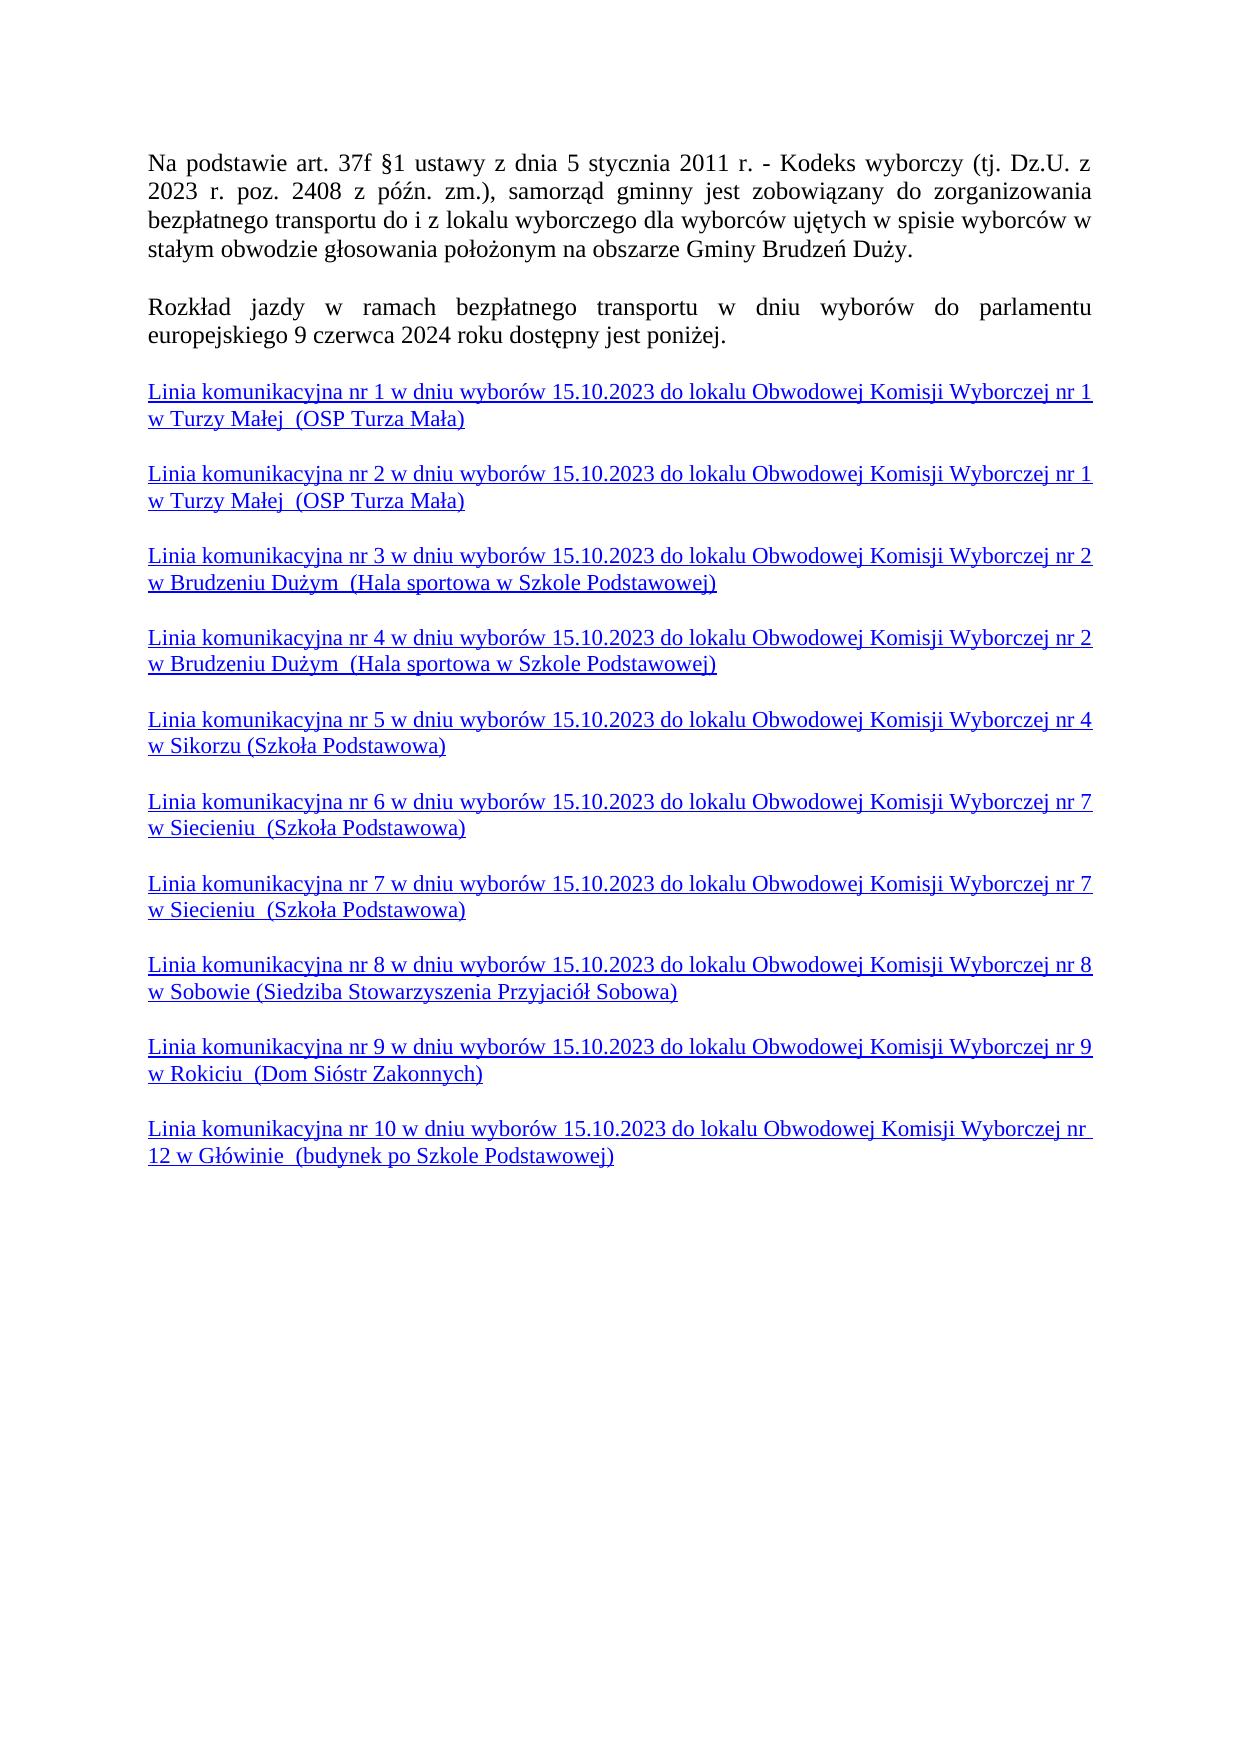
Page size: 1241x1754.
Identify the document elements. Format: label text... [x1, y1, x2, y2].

text Linia komunikacyjna nr 4 w dniu wyborów 15.10.2023 do lokalu Obwodowej Komisji Wyborczej nr 2 w Brudzeniu Dużym (Hala sportowa w Szkole Podstawowej) [148, 624, 1093, 647]
text Linia komunikacyjna nr 6 w dniu wyborów 15.10.2023 do lokalu Obwodowej Komisji Wyborczej nr 7 w Siecieniu (Szkoła Podstawowa) [148, 812, 1093, 841]
text Linia komunikacyjna nr 5 w dniu wyborów 15.10.2023 do lokalu Obwodowej Komisji Wyborczej nr 4 w Sikorzu (Szkoła Podstawowa) [148, 730, 1093, 759]
text Linia komunikacyjna nr 8 w dniu wyborów 15.10.2023 do lokalu Obwodowej Komisji Wyborczej nr 8 w Sobowie (Siedziba Stowarzyszenia Przyjaciół Sobowa) [148, 952, 1093, 974]
text Linia komunikacyjna nr 2 w dniu wyborów 15.10.2023 do lokalu Obwodowej Komisji Wyborczej nr 1 w Turzy Małej (OSP Turza Mała) [148, 484, 1093, 513]
text Linia komunikacyjna nr 10 w dniu wyborów 15.10.2023 do lokalu Obwodowej Komisji Wyborczej nr 12 w Główinie (budynek po Szkole Podstawowej) [148, 1139, 1093, 1168]
text Rozkład jazdy w ramach bezpłatnego transportu w dniu wyborów do parlamentu europejskiego 9 czerwca 2024 roku dostępny jest poniżej. [148, 292, 1093, 349]
text Linia komunikacyjna nr 7 w dniu wyborów 15.10.2023 do lokalu Obwodowej Komisji Wyborczej nr 7 w Siecieniu (Szkoła Podstawowa) [148, 894, 1093, 922]
text Linia komunikacyjna nr 10 w dniu wyborów 15.10.2023 do lokalu Obwodowej Komisji Wyborczej nr 12 w Główinie (budynek po Szkole Podstawowej) [148, 1115, 1093, 1138]
text Linia komunikacyjna nr 8 w dniu wyborów 15.10.2023 do lokalu Obwodowej Komisji Wyborczej nr 8 w Sobowie (Siedziba Stowarzyszenia Przyjaciół Sobowa) [148, 976, 1093, 1004]
text Linia komunikacyjna nr 1 w dniu wyborów 15.10.2023 do lokalu Obwodowej Komisji Wyborczej nr 1 w Turzy Małej (OSP Turza Mała) [148, 403, 1093, 431]
text Linia komunikacyjna nr 4 w dniu wyborów 15.10.2023 do lokalu Obwodowej Komisji Wyborczej nr 2 w Brudzeniu Dużym (Hala sportowa w Szkole Podstawowej) [148, 648, 1093, 677]
text Linia komunikacyjna nr 3 w dniu wyborów 15.10.2023 do lokalu Obwodowej Komisji Wyborczej nr 2 w Brudzeniu Dużym (Hala sportowa w Szkole Podstawowej) [148, 542, 1093, 565]
text Linia komunikacyjna nr 1 w dniu wyborów 15.10.2023 do lokalu Obwodowej Komisji Wyborczej nr 1 w Turzy Małej (OSP Turza Mała) [148, 378, 1093, 401]
text Linia komunikacyjna nr 2 w dniu wyborów 15.10.2023 do lokalu Obwodowej Komisji Wyborczej nr 1 w Turzy Małej (OSP Turza Mała) [148, 460, 1093, 483]
text Linia komunikacyjna nr 7 w dniu wyborów 15.10.2023 do lokalu Obwodowej Komisji Wyborczej nr 7 w Siecieniu (Szkoła Podstawowa) [148, 870, 1093, 893]
text Linia komunikacyjna nr 5 w dniu wyborów 15.10.2023 do lokalu Obwodowej Komisji Wyborczej nr 4 w Sikorzu (Szkoła Podstawowa) [148, 706, 1093, 729]
text Linia komunikacyjna nr 3 w dniu wyborów 15.10.2023 do lokalu Obwodowej Komisji Wyborczej nr 2 w Brudzeniu Dużym (Hala sportowa w Szkole Podstawowej) [148, 566, 1093, 595]
text Linia komunikacyjna nr 9 w dniu wyborów 15.10.2023 do lokalu Obwodowej Komisji Wyborczej nr 9 w Rokiciu (Dom Sióstr Zakonnych) [148, 1033, 1093, 1056]
text Linia komunikacyjna nr 6 w dniu wyborów 15.10.2023 do lokalu Obwodowej Komisji Wyborczej nr 7 w Siecieniu (Szkoła Podstawowa) [148, 788, 1093, 811]
text Na podstawie art. 37f §1 ustawy z dnia 5 stycznia 2011 r. - Kodeks wyborczy (tj. Dz.U. z 2023 r. poz. 2408 z późn. zm.), samorząd gminny jest zobowiązany do zorganizowania bezpłatnego transportu do i z lokalu wyborczego dla wyborców ujętych w spisie wyborców w stałym obwodzie głosowania położonym na obszarze Gminy Brudzeń Duży. [148, 148, 1093, 263]
text Linia komunikacyjna nr 9 w dniu wyborów 15.10.2023 do lokalu Obwodowej Komisji Wyborczej nr 9 w Rokiciu (Dom Sióstr Zakonnych) [148, 1058, 1093, 1086]
